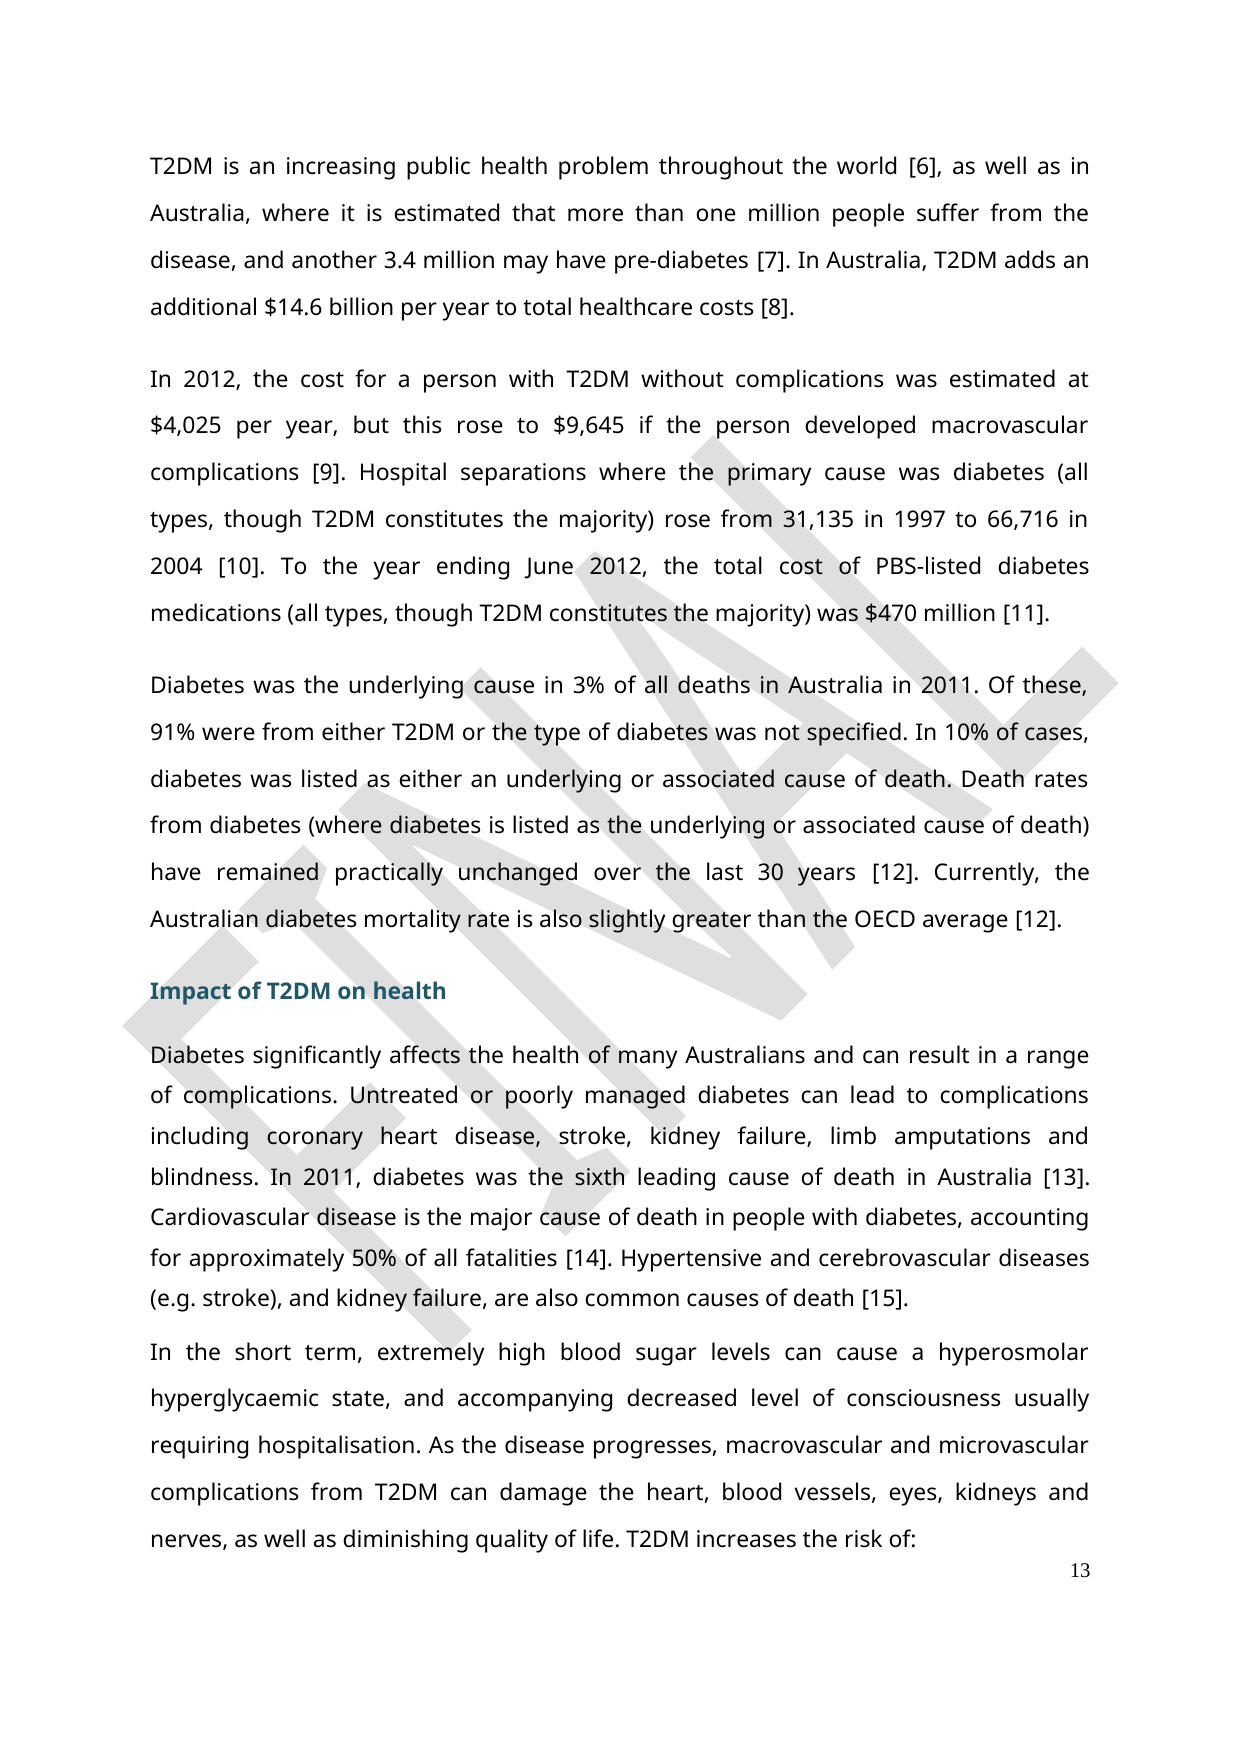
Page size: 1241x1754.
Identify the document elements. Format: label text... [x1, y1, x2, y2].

text T2DM is an increasing public health problem throughout the world [6], as well as in Australia, where it is estimated that more than one million people suffer from the disease, and another 3.4 million may have pre-diabetes [7]. In Australia, T2DM adds an additional $14.6 billion per year to total healthcare costs [8]. [150, 150, 1090, 322]
text Diabetes was the underlying cause in 3% of all deaths in Australia in 2011. Of these, 91% were from either T2DM or the type of diabetes was not specified. In 10% of cases, diabetes was listed as either an underlying or associated cause of death. Death rates from diabetes (where diabetes is listed as the underlying or associated cause of death) have remained practically unchanged over the last 30 years [12]. Currently, the Australian diabetes mortality rate is also slightly greater than the OECD average [12]. [150, 669, 1090, 934]
text In 2012, the cost for a person with T2DM without complications was estimated at $4,025 per year, but this rose to $9,645 if the person developed macrovascular complications [9]. Hospital separations where the primary cause was diabetes (all types, though T2DM constitutes the majority) rose from 31,135 in 1997 to 66,716 in 2004 [10]. To the year ending June 2012, the total cost of PBS-listed diabetes medications (all types, though T2DM constitutes the majority) was $470 million [11]. [150, 362, 1090, 628]
text In the short term, extremely high blood sugar levels can cause a hyperosmolar hyperglycaemic state, and accompanying decreased level of consciousness usually requiring hospitalisation. As the disease progresses, macrovascular and microvascular complications from T2DM can damage the heart, blood vessels, eyes, kidneys and nerves, as well as diminishing quality of life. T2DM increases the risk of: [150, 1335, 1090, 1554]
text Diabetes significantly affects the health of many Australians and can result in a range of complications. Untreated or poorly managed diabetes can lead to complications including coronary heart disease, stroke, kidney failure, limb amputations and blindness. In 2011, diabetes was the sixth leading cause of death in Australia [13]. Cardiovascular disease is the major cause of death in people with diabetes, accounting for approximately 50% of all fatalities [14]. Hypertensive and cerebrovascular diseases (e.g. stroke), and kidney failure, are also common causes of death [15]. [150, 1038, 1090, 1313]
subtitle Impact of T2DM on health [150, 975, 1090, 1006]
